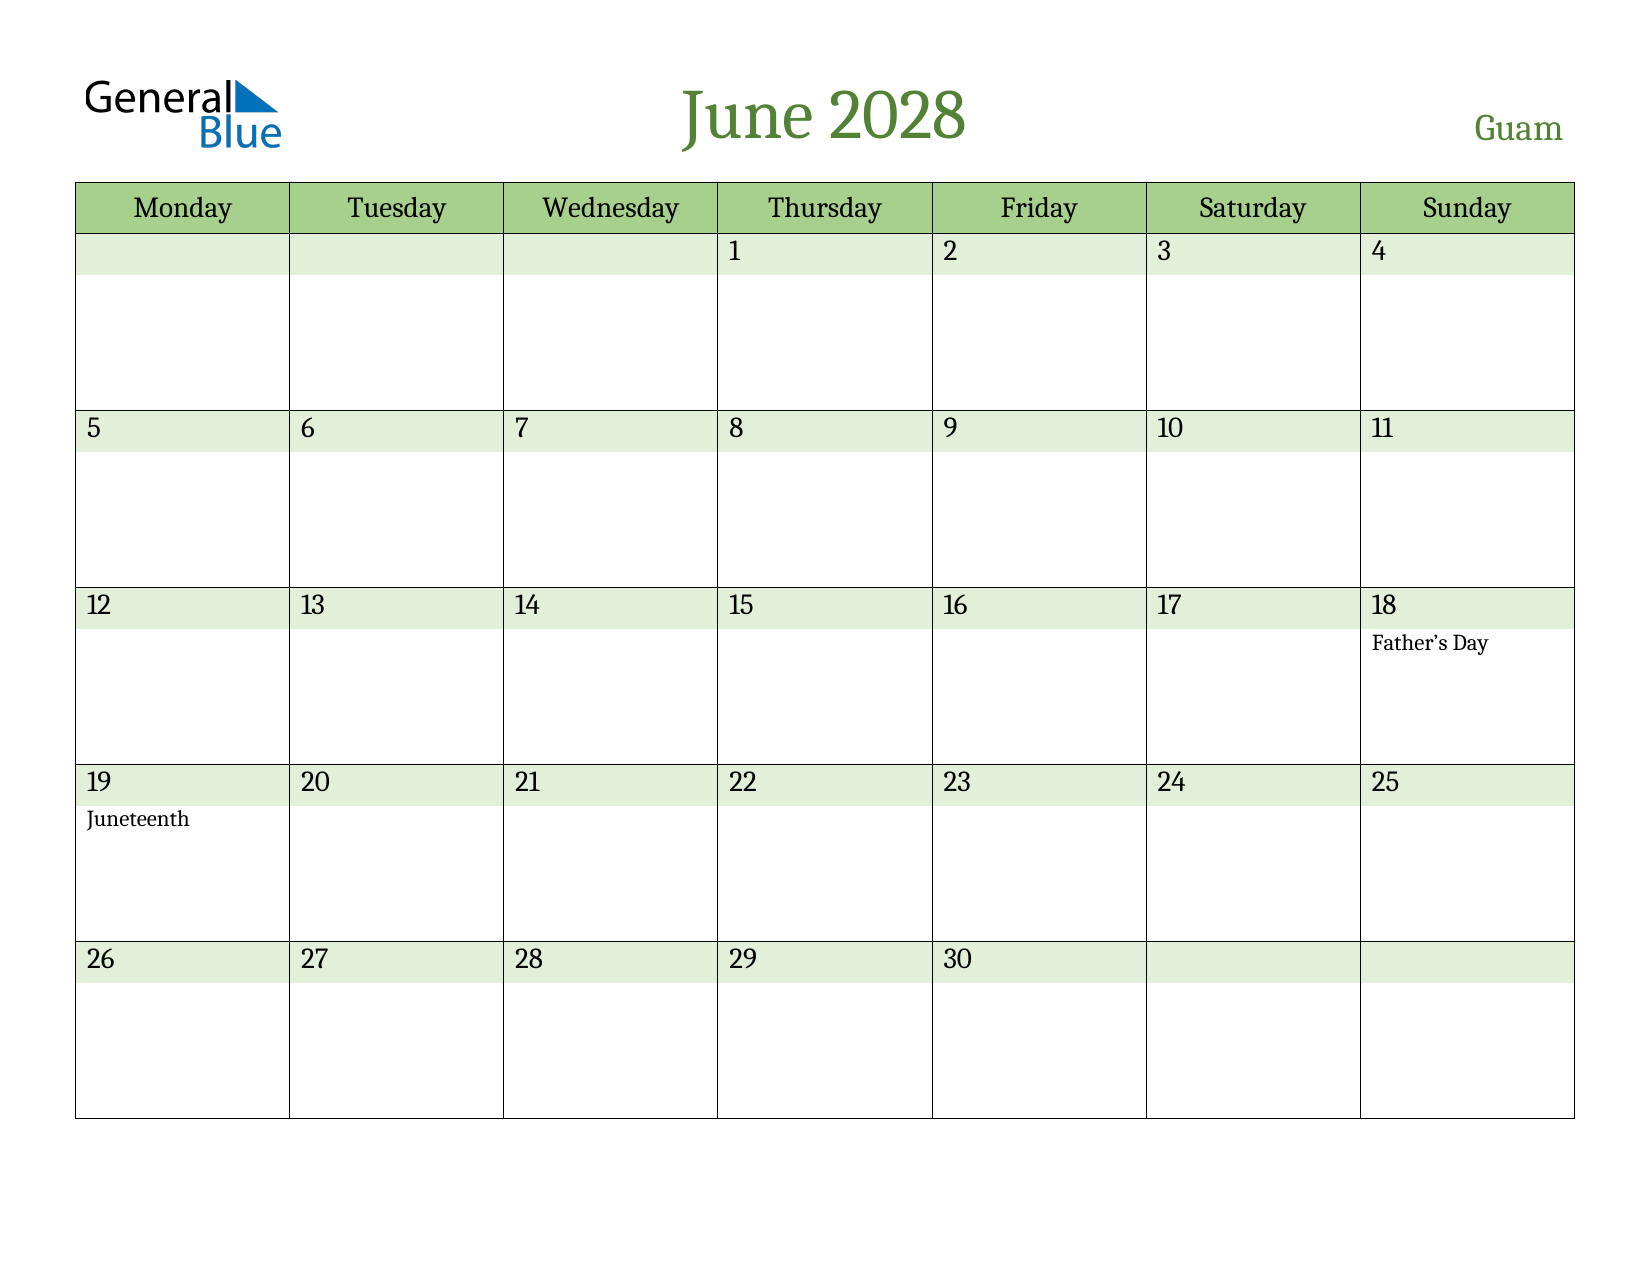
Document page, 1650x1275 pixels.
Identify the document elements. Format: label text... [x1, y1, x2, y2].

table_cell [1147, 983, 1360, 1118]
table_cell 24 [1147, 765, 1360, 806]
table_cell [1361, 452, 1574, 587]
table_cell [718, 452, 932, 587]
table_cell [933, 629, 1146, 764]
table_cell [1361, 983, 1574, 1118]
table_cell Saturday [1147, 183, 1360, 233]
table_cell [1147, 806, 1360, 941]
table_cell [1147, 942, 1360, 983]
table_cell [504, 452, 717, 587]
table_header June 2028 [504, 75, 1146, 182]
table_cell 13 [290, 588, 503, 629]
table_cell [76, 983, 289, 1118]
table_cell [504, 983, 717, 1118]
table_cell [290, 452, 503, 587]
table_cell [718, 983, 932, 1118]
table_cell [1361, 942, 1574, 983]
table_cell [933, 983, 1146, 1118]
table_cell 18 [1361, 588, 1574, 629]
table_cell Tuesday [290, 183, 503, 233]
table_cell 14 [504, 588, 717, 629]
table_cell [290, 806, 503, 941]
table_cell [504, 806, 717, 941]
table_cell 4 [1361, 234, 1574, 275]
table_cell Wednesday [504, 183, 717, 233]
table_cell 3 [1147, 234, 1360, 275]
table_cell 29 [718, 942, 932, 983]
table_cell Juneteenth [76, 806, 289, 941]
table_cell 11 [1361, 411, 1574, 452]
table_cell [76, 275, 289, 410]
table_cell 8 [718, 411, 932, 452]
table_cell 22 [718, 765, 932, 806]
table_cell 10 [1147, 411, 1360, 452]
table_cell [1147, 452, 1360, 587]
table_cell [504, 234, 717, 275]
table_cell Thursday [718, 183, 932, 233]
table_cell [504, 275, 717, 410]
table_cell 27 [290, 942, 503, 983]
picture [86, 80, 281, 148]
table_cell 7 [504, 411, 717, 452]
table_cell [1361, 806, 1574, 941]
table_cell [1361, 275, 1574, 410]
table_cell 5 [76, 411, 289, 452]
table_cell [290, 983, 503, 1118]
table_header [76, 75, 503, 182]
table_cell [1147, 275, 1360, 410]
table_cell [76, 629, 289, 764]
table_cell [76, 452, 289, 587]
table_cell 16 [933, 588, 1146, 629]
table_cell 23 [933, 765, 1146, 806]
table_cell 20 [290, 765, 503, 806]
table_cell 17 [1147, 588, 1360, 629]
table_cell [76, 234, 289, 275]
table_cell 2 [933, 234, 1146, 275]
table_cell 21 [504, 765, 717, 806]
table_cell Monday [76, 183, 289, 233]
table_cell [1147, 629, 1360, 764]
table_cell 30 [933, 942, 1146, 983]
table_cell [718, 806, 932, 941]
table_cell 28 [504, 942, 717, 983]
table_cell [718, 629, 932, 764]
table_cell 1 [718, 234, 932, 275]
table_cell [933, 452, 1146, 587]
table_cell 26 [76, 942, 289, 983]
table_cell [290, 629, 503, 764]
table_cell 9 [933, 411, 1146, 452]
table_cell 25 [1361, 765, 1574, 806]
table_cell Father’s Day [1361, 629, 1574, 764]
table_cell 12 [76, 588, 289, 629]
table_cell 19 [76, 765, 289, 806]
table_cell 6 [290, 411, 503, 452]
table_cell [504, 629, 717, 764]
table_cell [290, 234, 503, 275]
table_cell [718, 275, 932, 410]
table_cell [290, 275, 503, 410]
table_cell [933, 806, 1146, 941]
table_cell [933, 275, 1146, 410]
table_header Guam [1146, 75, 1574, 182]
table_cell Friday [933, 183, 1146, 233]
table_cell 15 [718, 588, 932, 629]
table_cell Sunday [1361, 183, 1574, 233]
